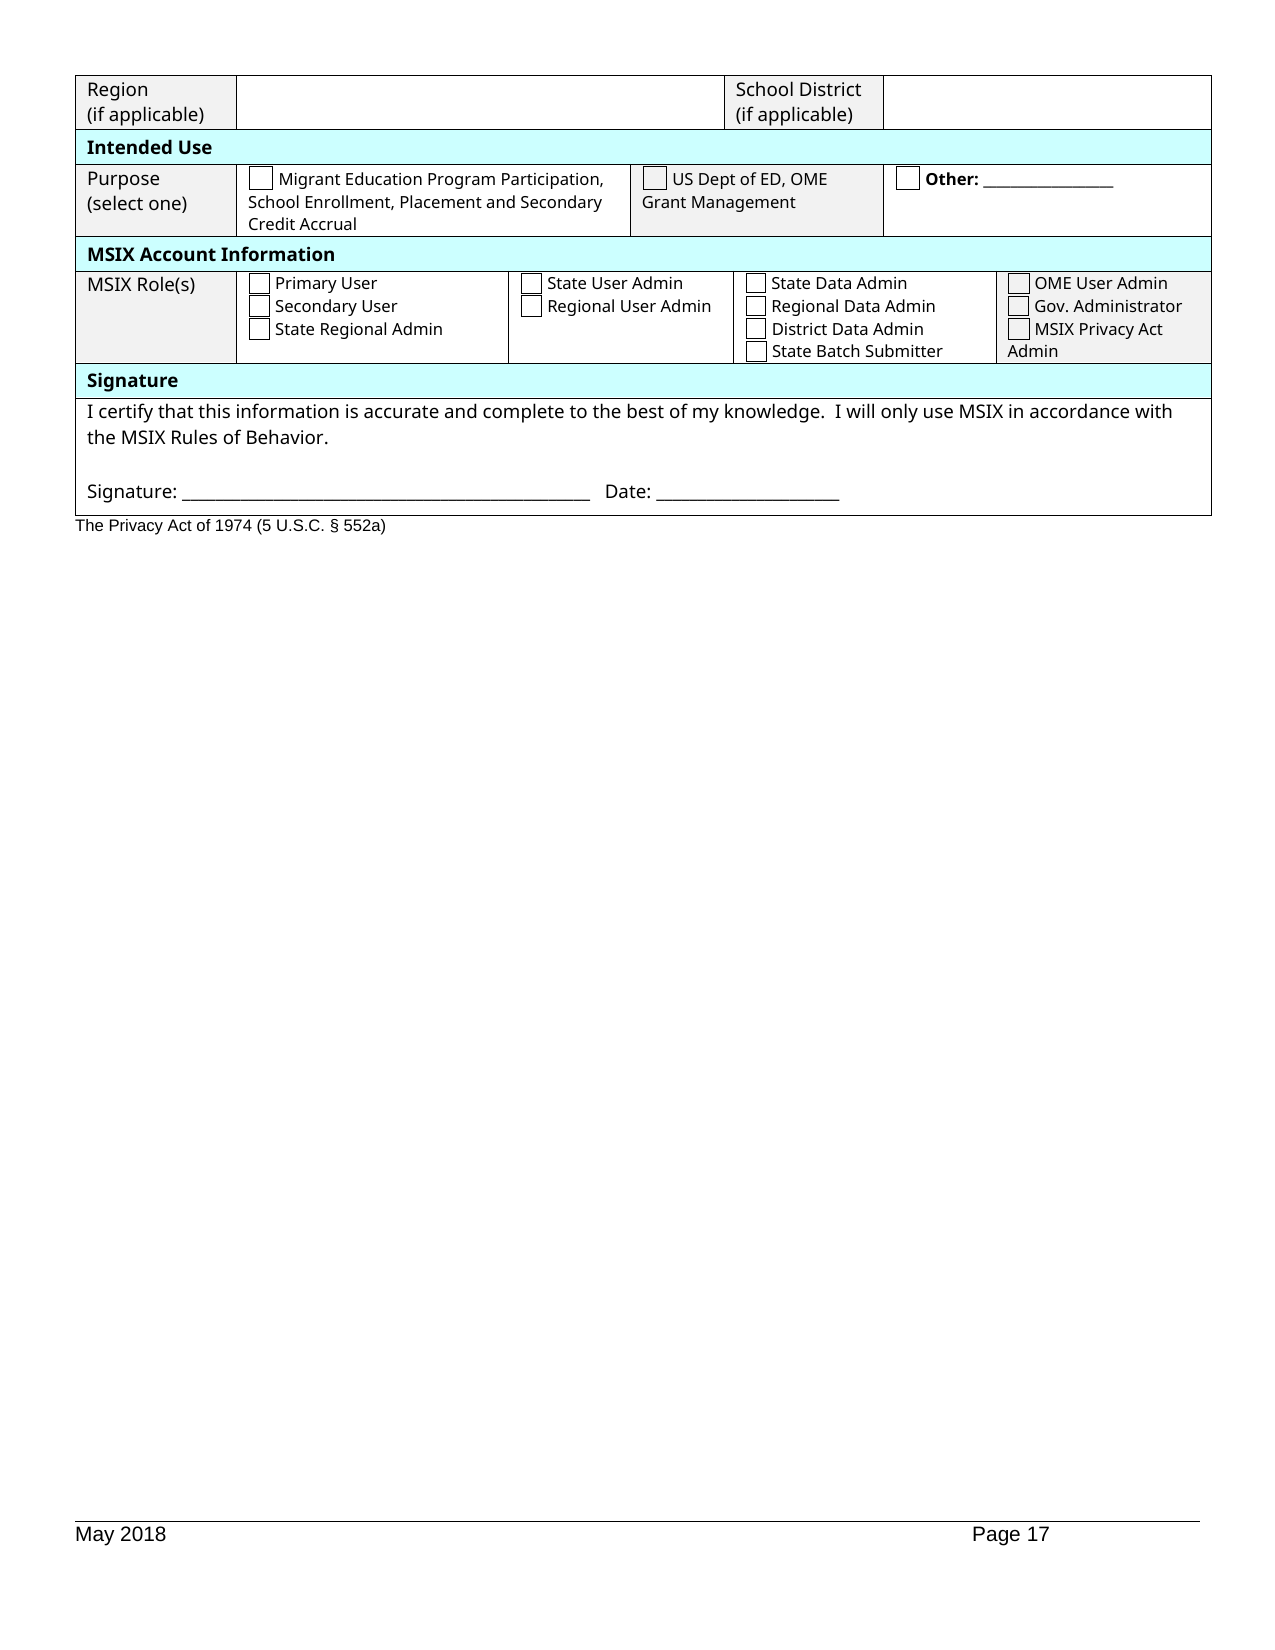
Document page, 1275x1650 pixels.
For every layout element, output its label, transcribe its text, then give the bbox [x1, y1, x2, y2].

table_cell Other: ___________________ [884, 165, 1211, 236]
table_cell Intended Use [76, 130, 1211, 164]
table_cell Region (if applicable) [76, 76, 236, 129]
text The Privacy Act of 1974 (5 U.S.C. § 552a)Verifying Authority - Instructions to the Verifying Authority [75, 516, 1200, 535]
table_cell US Dept of ED, OME Grant Management [631, 165, 883, 236]
table_cell Purpose (select one) [76, 165, 236, 236]
table_cell MSIX Role(s) [76, 272, 236, 362]
table_cell School District (if applicable) [725, 76, 883, 129]
table_cell Signature [76, 364, 1211, 397]
table_cell MSIX Account Information [76, 237, 1211, 271]
table_cell State Data Admin Regional Data Admin District Data Admin State Batch Submitter [734, 272, 996, 362]
table_cell I certify that this information is accurate and complete to the best of my knowledge. I will only use MSIX in accordance with the MSIX Rules of Behavior. Signature: _________________________________________________ Date: ______________________ [76, 399, 1211, 515]
table_cell [237, 76, 724, 129]
table_cell OME User Admin Gov. Administrator MSIX Privacy Act Admin [997, 272, 1211, 362]
table_cell [884, 76, 1211, 129]
table_cell Migrant Education Program Participation, School Enrollment, Placement and Secondary Credit Accrual [237, 165, 630, 236]
table_cell Primary User Secondary User State Regional Admin [237, 272, 508, 362]
table_cell State User Admin Regional User Admin [509, 272, 733, 362]
